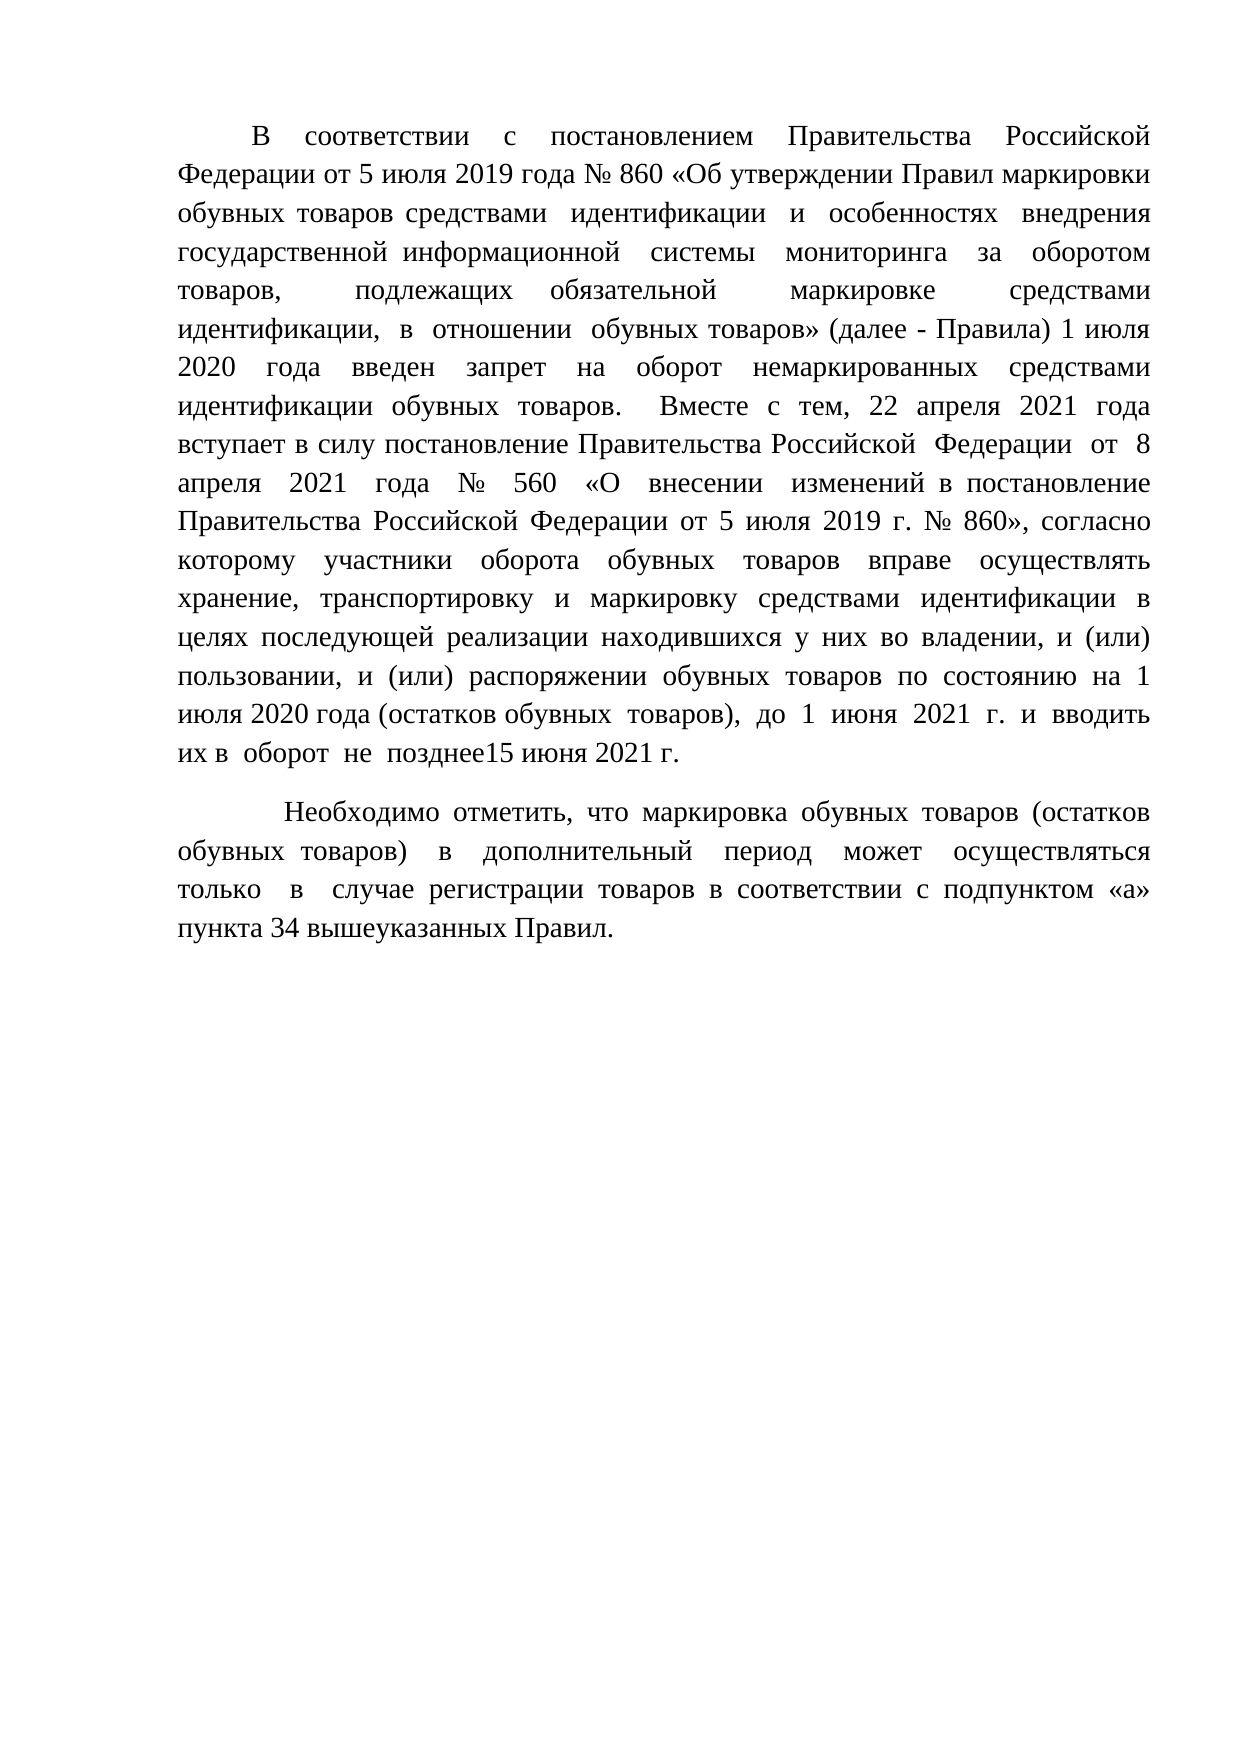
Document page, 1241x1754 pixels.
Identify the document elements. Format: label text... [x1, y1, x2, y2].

text Необходимо отметить, что маркировка обувных товаров (остатков обувных товаров) в дополнительный период может осуществляться только в случае регистрации товаров в соответствии с подпунктом «а» пункта 34 вышеуказанных Правил. [177, 794, 1152, 943]
text В соответствии с постановлением Правительства Российской Федерации от 5 июля 2019 года № 860 «Об утверждении Правил маркировки обувных товаров средствами идентификации и особенностях внедрения государственной информационной системы мониторинга за оборотом товаров, подлежащих обязательной маркировке средствами идентификации, в отношении обувных товаров» (далее - Правила) 1 июля 2020 года введен запрет на оборот немаркированных средствами идентификации обувных товаров. Вместе с тем, 22 апреля 2021 года вступает в силу постановление Правительства Российской Федерации от 8 апреля 2021 года № 560 «О внесении изменений в постановление Правительства Российской Федерации от 5 июля 2019 г. № 860», согласно которому участники оборота обувных товаров вправе осуществлять хранение, транспортировку и маркировку средствами идентификации в целях последующей реализации находившихся у них во владении, и (или) пользовании, и (или) распоряжении обувных товаров по состоянию на 1 июля 2020 года (остатков обувных товаров), до 1 июня 2021 г. и вводить их в оборот не позднее15 июня 2021 г. [177, 118, 1152, 768]
